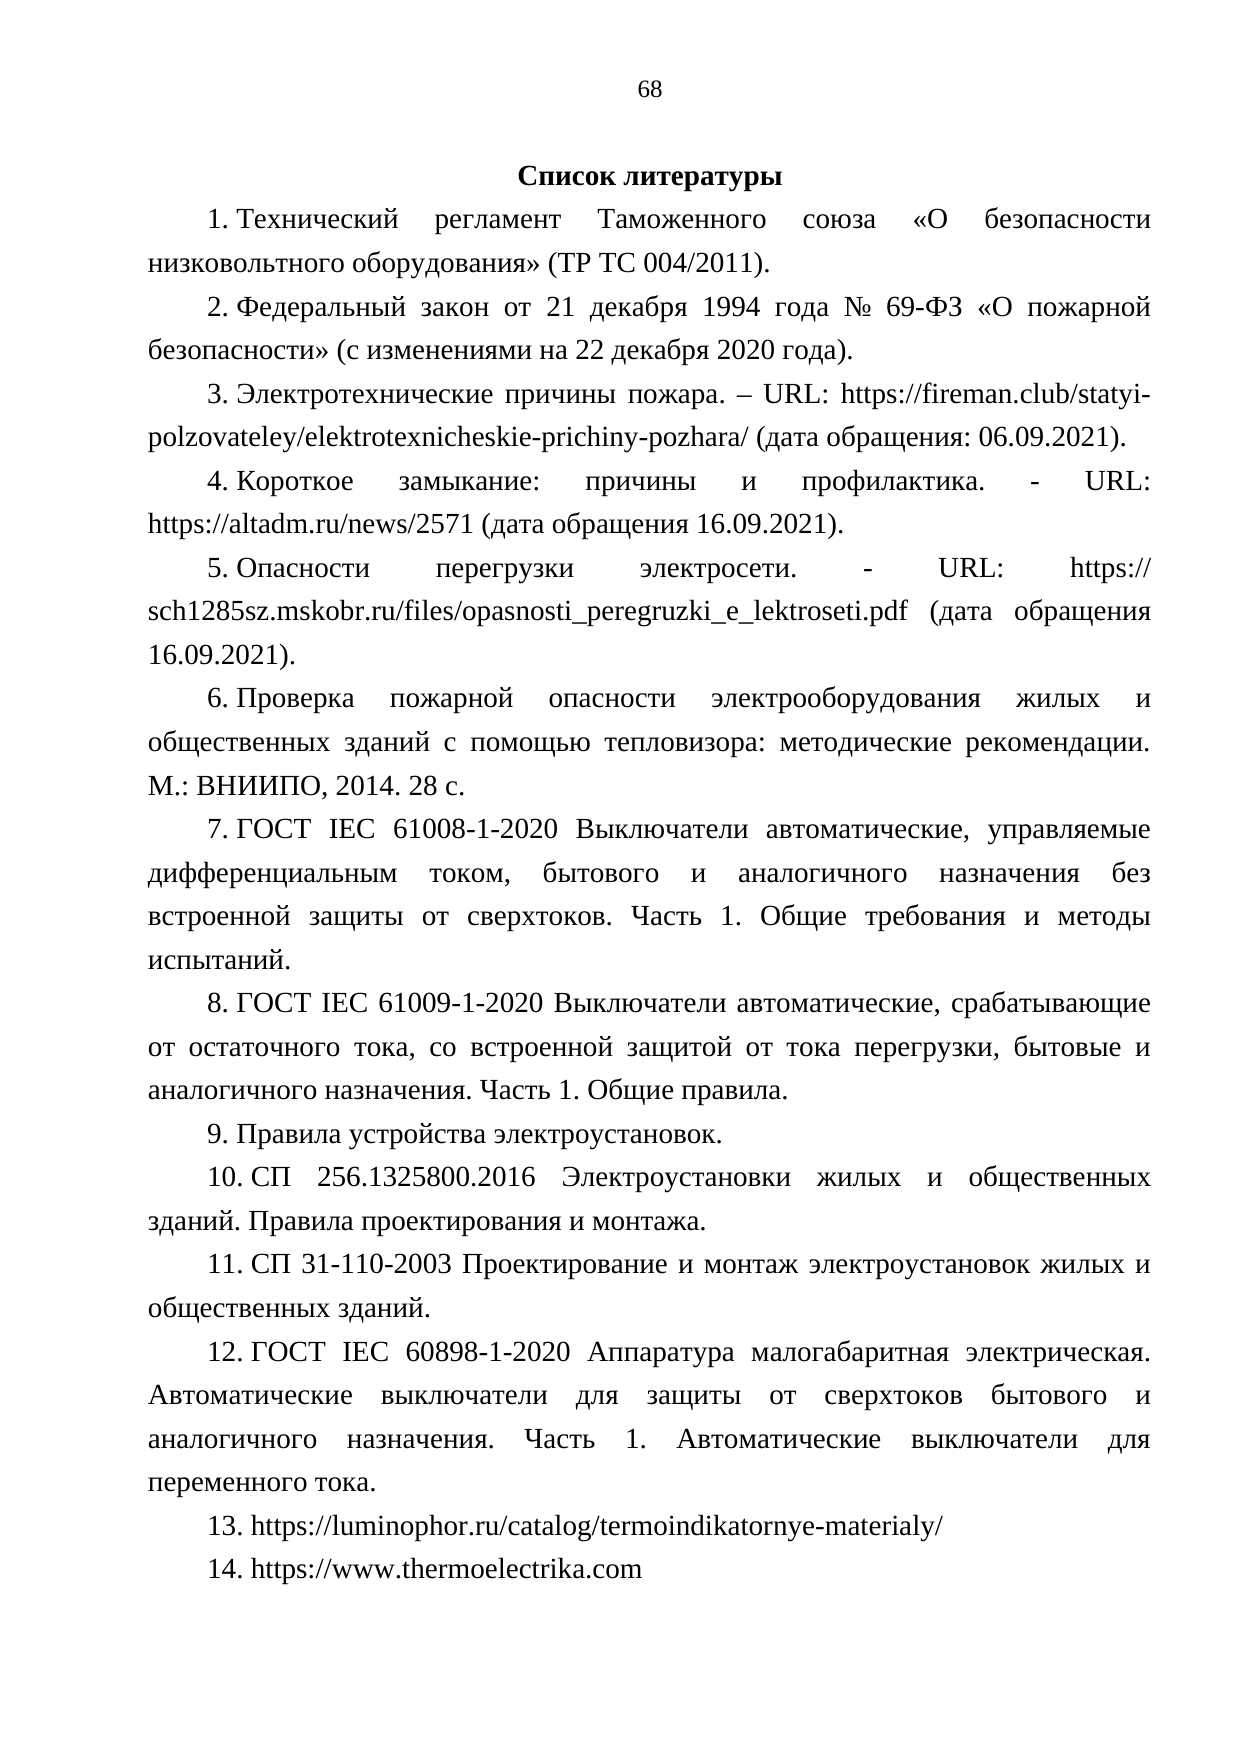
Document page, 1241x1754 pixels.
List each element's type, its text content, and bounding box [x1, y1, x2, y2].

text 5. Опасности перегрузки электросети. - URL: https:// sch1285sz.mskobr.ru/files/opasnosti_peregruzki_e_lektroseti.pdf (дата обращения 16.09.2021). [148, 550, 1152, 671]
text 10. СП 256.1325800.2016 Электроустановки жилых и общественных зданий. Правила проектирования и монтажа. [148, 1159, 1152, 1237]
text 1. Технический регламент Таможенного союза «О безопасности низковольтного оборудования» (ТР ТС 004/2011). [148, 202, 1152, 279]
text 13. https://luminophor.ru/catalog/termoindikatornye-materialy/ [148, 1508, 1152, 1541]
text 9. Правила устройства электроустановок. [148, 1116, 1152, 1149]
text 6. Проверка пожарной опасности электрооборудования жилых и общественных зданий с помощью тепловизора: методические рекомендации. М.: ВНИИПО, 2014. 28 с. [148, 681, 1152, 801]
text 14. https://www.thermoelectrika.com [148, 1551, 1152, 1585]
text 12. ГОСТ IEC 60898-1-2020 Аппаратура малогабаритная электрическая. Автоматические выключатели для защиты от сверхтоков бытового и аналогичного назначения. Часть 1. Автоматические выключатели для переменного тока. [148, 1334, 1152, 1498]
text 4. Короткое замыкание: причины и профилактика. - URL: https://altadm.ru/news/2571 (дата обращения 16.09.2021). [148, 463, 1152, 540]
text 7. ГОСТ IEC 61008-1-2020 Выключатели автоматические, управляемые дифференциальным током, бытового и аналогичного назначения без встроенной защиты от сверхтоков. Часть 1. Общие требования и методы испытаний. [148, 811, 1152, 975]
text Список литературы [148, 158, 1152, 192]
text 8. ГОСТ IEC 61009-1-2020 Выключатели автоматические, срабатывающие от остаточного тока, со встроенной защитой от тока перегрузки, бытовые и аналогичного назначения. Часть 1. Общие правила. [148, 985, 1152, 1106]
text 3. Электротехнические причины пожара. – URL: https://fireman.club/statyi-polzovateley/elektrotexnicheskie-prichiny-pozhara/ (дата обращения: 06.09.2021). [148, 376, 1152, 453]
text 2. Федеральный закон от 21 декабря 1994 года № 69-ФЗ «О пожарной безопасности» (с изменениями на 22 декабря 2020 года). [148, 289, 1152, 366]
text 11. СП 31-110-2003 Проектирование и монтаж электроустановок жилых и общественных зданий. [148, 1247, 1152, 1324]
